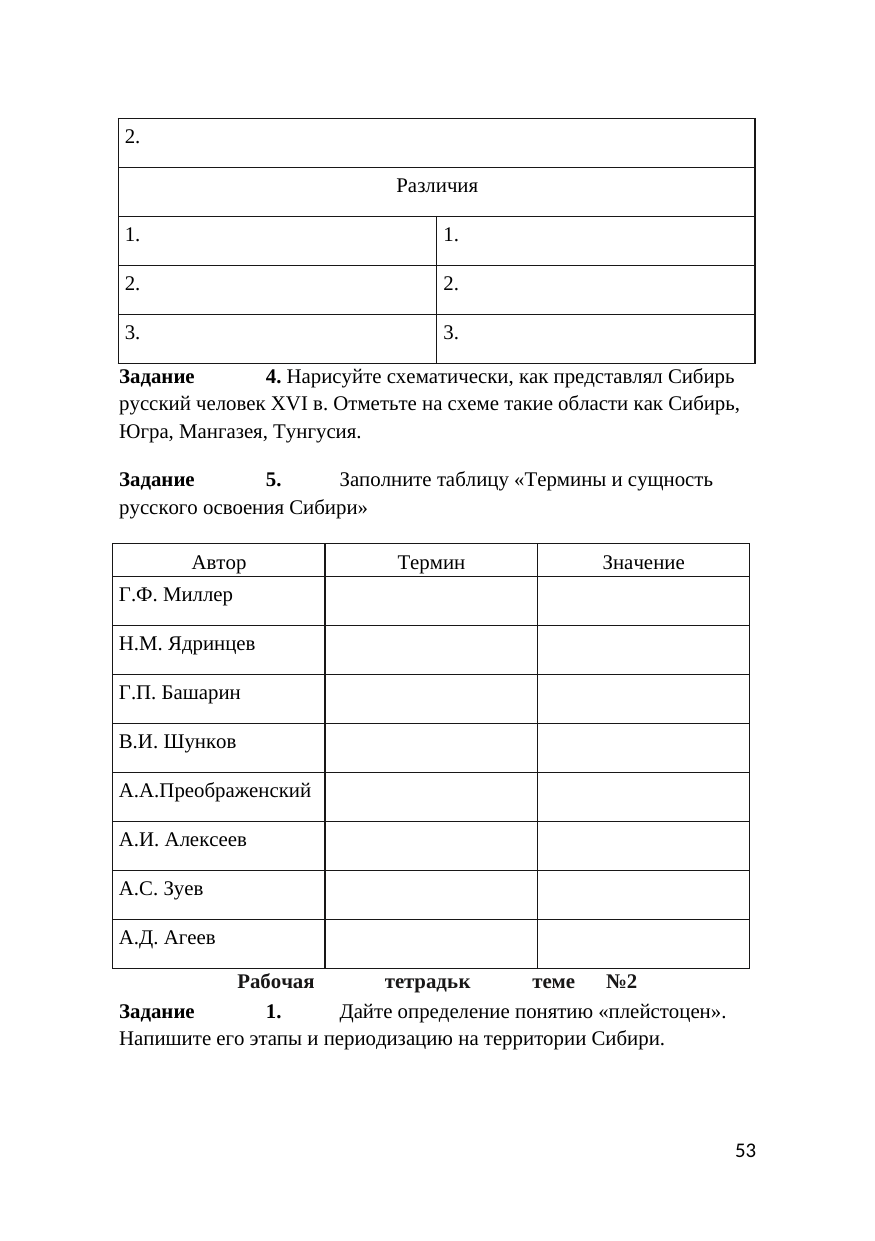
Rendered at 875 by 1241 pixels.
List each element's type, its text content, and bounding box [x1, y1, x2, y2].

table_cell [396, 315, 436, 363]
table_cell 3. [119, 315, 165, 363]
table_cell [165, 119, 396, 167]
table_cell 1. [437, 217, 754, 265]
table_cell А.А.Преображенский [113, 773, 324, 821]
table_cell [538, 724, 749, 772]
table_cell [326, 822, 537, 869]
table_cell [538, 773, 749, 821]
table_cell [326, 626, 537, 674]
table_header Значение [538, 544, 749, 576]
text Задание 5. Заполните таблицу «Термины и сущность русского освоения Сибири» [119, 467, 756, 519]
table_header Автор [113, 544, 324, 576]
table_cell [538, 871, 749, 918]
table_cell [165, 315, 396, 363]
table_cell [538, 920, 749, 967]
table_cell [396, 217, 436, 265]
table_cell 1. [119, 217, 165, 265]
table_cell [326, 920, 537, 967]
table_cell [165, 168, 396, 216]
table_cell Г.П. Башарин [113, 675, 324, 723]
table_cell Г.Ф. Миллер [113, 577, 324, 625]
table_cell А.С. Зуев [113, 871, 324, 918]
table_cell [538, 675, 749, 723]
subtitle Рабочая тетрадь к теме №2 [118, 968, 756, 993]
table_cell [165, 266, 396, 314]
table_cell Н.М. Ядринцев [113, 626, 324, 674]
table_cell [326, 577, 537, 625]
table_cell [538, 577, 749, 625]
table_cell Различия [396, 168, 754, 216]
table_cell [538, 822, 749, 869]
table_cell 3. [437, 315, 754, 363]
table_cell В.И. Шунков [113, 724, 324, 772]
table_cell 2. [119, 119, 165, 167]
text Задание 1. Дайте определение понятию «плейстоцен». Напишите его этапы и периодизацию на территории Сибири. [119, 999, 756, 1050]
text Задание 4. Нарисуйте схематически, как представлял Сибирь русский человек XVI в. Отметьте на схеме такие области как Сибирь, Югра, Мангазея, Тунгусия. [119, 364, 756, 443]
table_cell [119, 168, 165, 216]
table_cell [326, 773, 537, 821]
table_cell [165, 217, 396, 265]
table_cell А.И. Алексеев [113, 822, 324, 869]
table_cell [538, 626, 749, 674]
table_cell [396, 119, 754, 167]
table_cell 2. [119, 266, 165, 314]
table_cell [326, 675, 537, 723]
table_header Термин [326, 544, 537, 576]
table_cell 2. [437, 266, 754, 314]
table_cell [396, 266, 436, 314]
table_cell [326, 724, 537, 772]
table_cell А.Д. Агеев [113, 920, 324, 967]
table_cell [326, 871, 537, 918]
